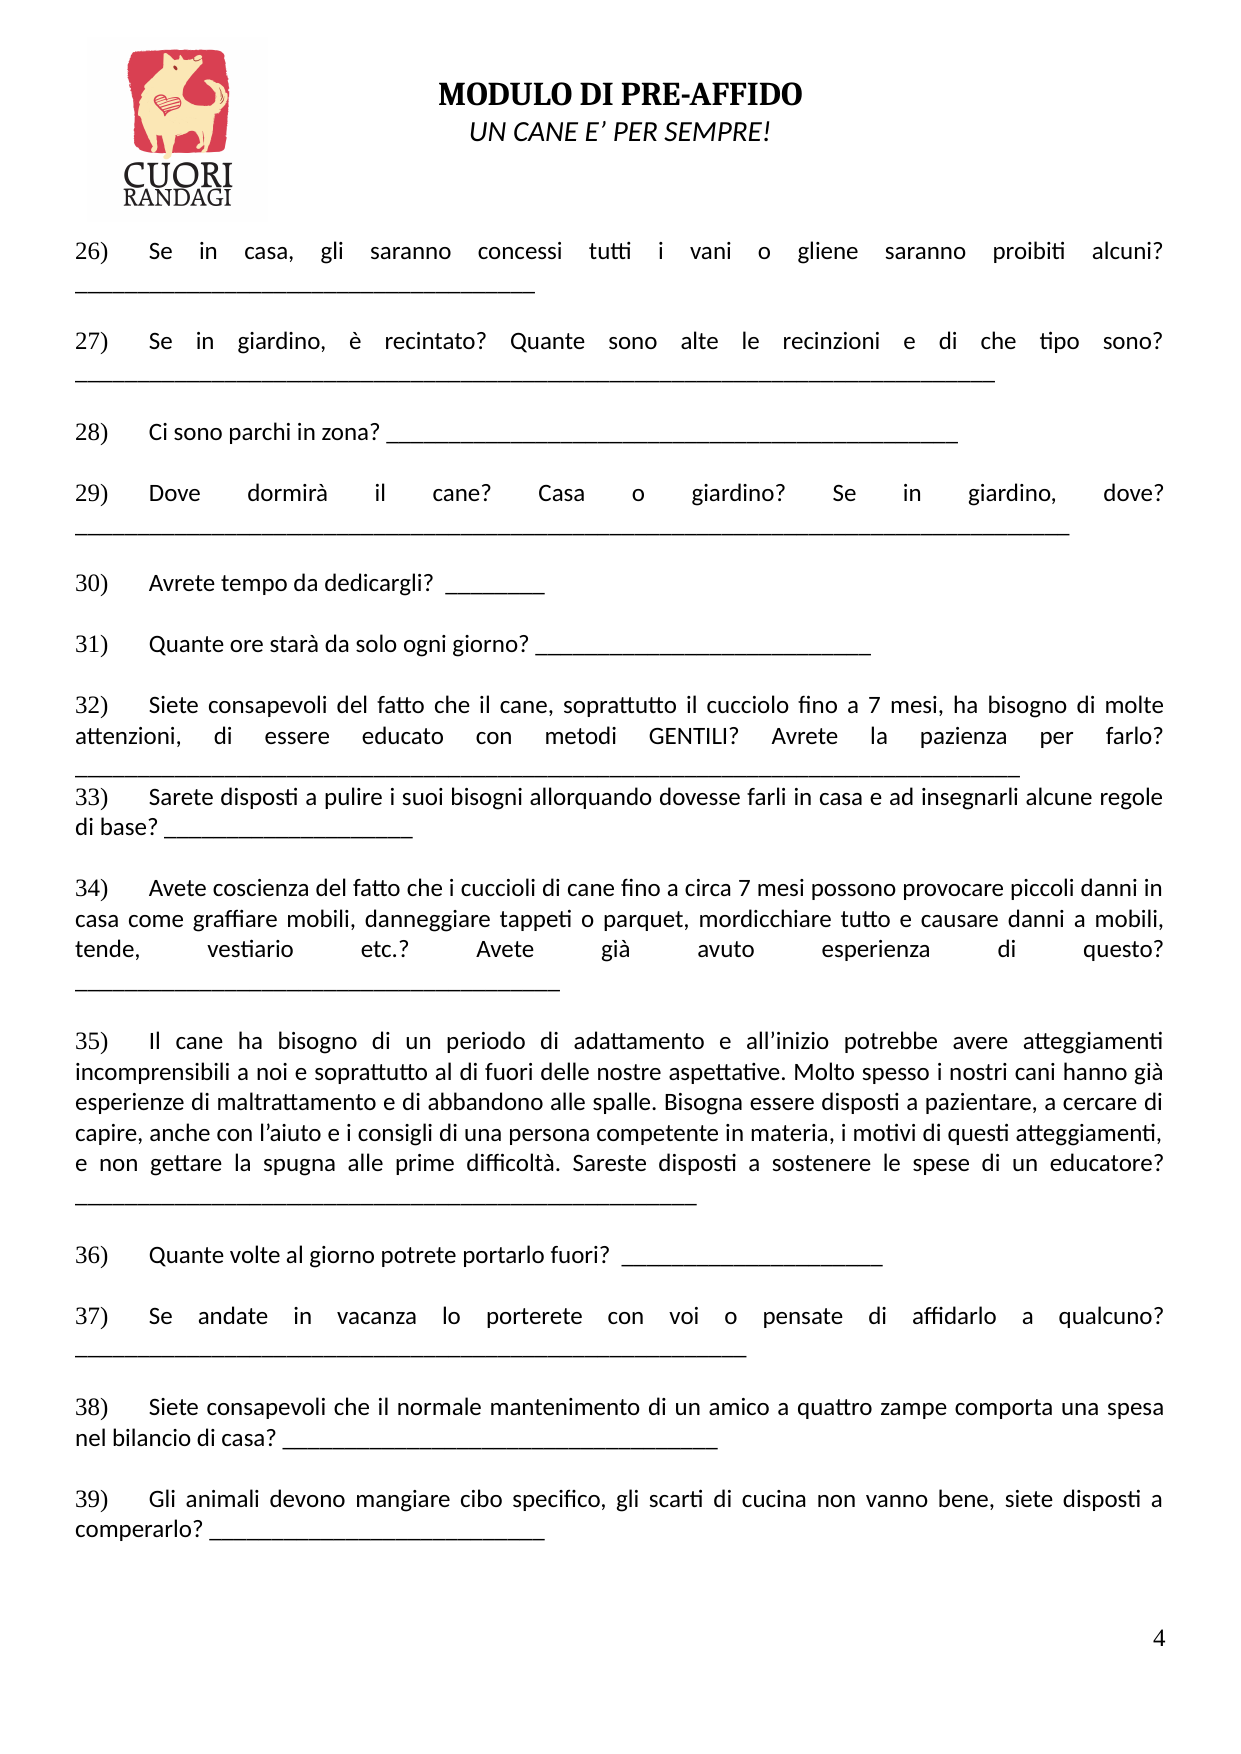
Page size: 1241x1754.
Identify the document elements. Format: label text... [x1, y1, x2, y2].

list Gli animali devono mangiare cibo specifico, gli scarti di cucina non vanno bene, siete disposti a comperarlo? ___________________________ [75, 1483, 1165, 1544]
list Se andate in vacanza lo porterete con voi o pensate di affidarlo a qualcuno? ______________________________________________________ [75, 1300, 1165, 1361]
list Se in casa, gli saranno concessi tutti i vani o gliene saranno proibiti alcuni? _____________________________________ [75, 235, 1165, 296]
list Avrete tempo da dedicargli? ________ [75, 567, 1165, 598]
list Il cane ha bisogno di un periodo di adattamento e all’inizio potrebbe avere atteggiamenti incomprensibili a noi e soprattutto al di fuori delle nostre aspettative. Molto spesso i nostri cani hanno già esperienze di maltrattamento e di abbandono alle spalle. Bisogna essere disposti a pazientare, a cercare di capire, anche con l’aiuto e i consigli di una persona competente in materia, i motivi di questi atteggiamenti, e non gettare la spugna alle prime difficoltà. Sareste disposti a sostenere le spese di un educatore? __________________________________________________ [75, 1025, 1165, 1208]
list Ci sono parchi in zona? ______________________________________________ [75, 417, 1165, 447]
list Sarete disposti a pulire i suoi bisogni allorquando dovesse farli in casa e ad insegnarli alcune regole di base? ____________________ [75, 781, 1165, 842]
list Dove dormirà il cane? Casa o giardino? Se in giardino, dove? ________________________________________________________________________________ [75, 478, 1165, 539]
list Quante volte al giorno potrete portarlo fuori? _____________________ [75, 1239, 1165, 1269]
picture [87, 37, 268, 222]
list Quante ore starà da solo ogni giorno? ___________________________ [75, 628, 1165, 659]
list Siete consapevoli del fatto che il cane, soprattutto il cucciolo fino a 7 mesi, ha bisogno di molte attenzioni, di essere educato con metodi GENTILI? Avrete la pazienza per farlo? ____________________________________________________________________________ [75, 689, 1165, 781]
list Siete consapevoli che il normale mantenimento di un amico a quattro zampe comporta una spesa nel bilancio di casa? ___________________________________ [75, 1391, 1165, 1452]
list Avete coscienza del fatto che i cuccioli di cane fino a circa 7 mesi possono provocare piccoli danni in casa come graffiare mobili, danneggiare tappeti o parquet, mordicchiare tutto e causare danni a mobili, tende, vestiario etc.? Avete già avuto esperienza di questo? _______________________________________ [75, 873, 1165, 995]
list Se in giardino, è recintato? Quante sono alte le recinzioni e di che tipo sono? __________________________________________________________________________ [75, 325, 1165, 386]
